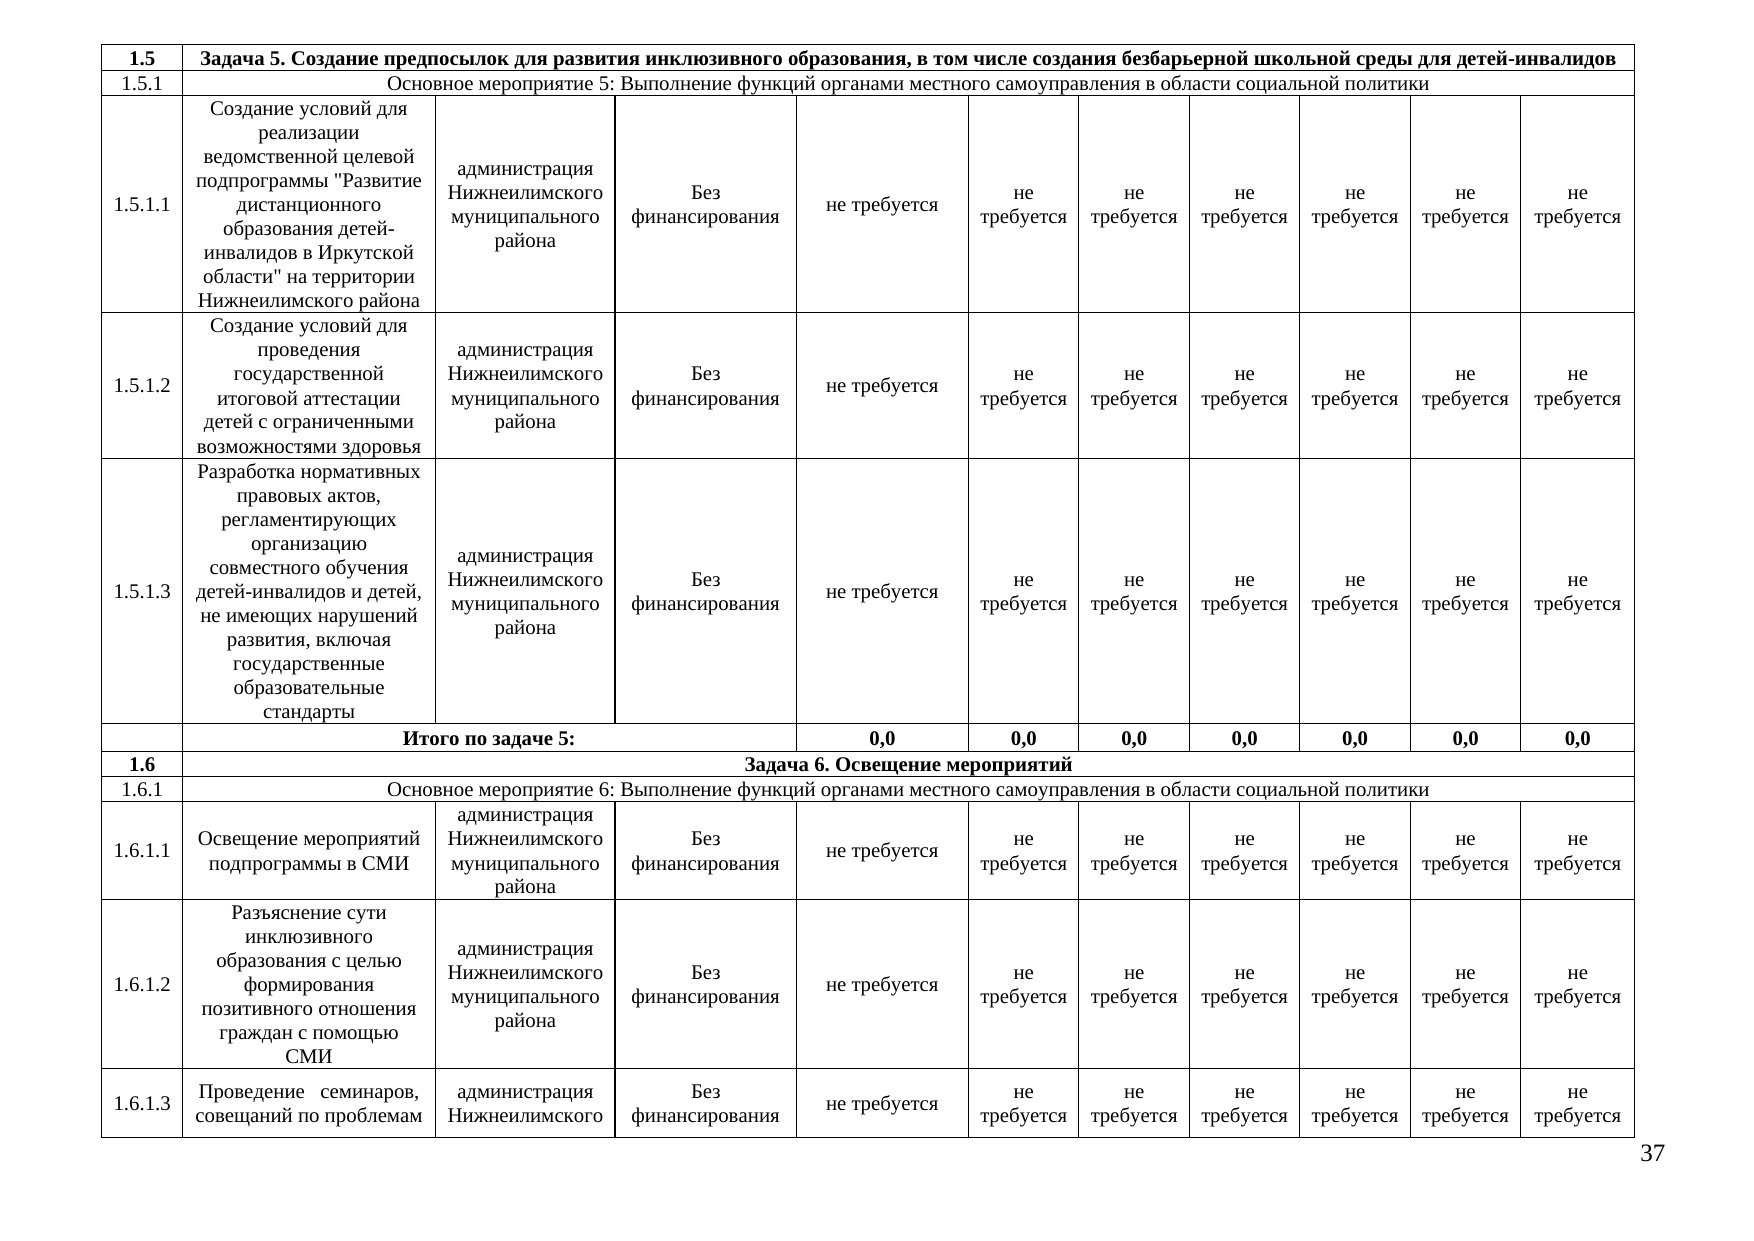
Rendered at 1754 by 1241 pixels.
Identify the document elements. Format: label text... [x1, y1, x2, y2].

table_cell не требуется [1411, 96, 1520, 312]
table_cell не требуется [797, 900, 968, 1068]
table_cell Без финансирования [616, 96, 796, 312]
table_cell Освещение мероприятий подпрограммы в СМИ [183, 802, 435, 898]
table_cell 1.6.1 [102, 777, 182, 801]
table_cell администрация Нижнеилимского муниципального района [436, 96, 614, 312]
table_cell не требуется [1411, 1069, 1520, 1137]
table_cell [436, 1069, 614, 1137]
table_cell не требуется [1190, 313, 1299, 458]
table_cell Без финансирования [616, 900, 796, 1068]
table_cell не требуется [969, 96, 1078, 312]
table_cell не требуется [1521, 1069, 1634, 1137]
table_cell 0,0 [1411, 724, 1520, 751]
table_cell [183, 1069, 435, 1137]
table_cell не требуется [1300, 1069, 1410, 1137]
table_cell не требуется [1521, 802, 1634, 898]
table_cell не требуется [1190, 459, 1299, 723]
table_cell администрация Нижнеилимского муниципального района [436, 802, 614, 898]
table_cell 0,0 [1521, 724, 1634, 751]
table_cell не требуется [1521, 96, 1634, 312]
table_cell не требуется [969, 459, 1078, 723]
table_cell не требуется [1300, 313, 1410, 458]
table_cell Разработка нормативных правовых актов, регламентирующих организацию совместного обучения детей-инвалидов и детей, не имеющих нарушений развития, включая государственные образовательные стандарты [183, 459, 435, 723]
table_cell Задача 5. Создание предпосылок для развития инклюзивного образования, в том числе создания безбарьерной школьной среды для детей-инвалидов [183, 45, 1634, 69]
table_cell не требуется [1079, 802, 1189, 898]
table_cell не требуется [797, 96, 968, 312]
table_cell не требуется [1079, 313, 1189, 458]
table_cell не требуется [1300, 900, 1410, 1068]
table_cell Основное мероприятие 5: Выполнение функций органами местного самоуправления в области социальной политики [183, 71, 1634, 94]
table_cell 0,0 [1190, 724, 1299, 751]
table_cell Без финансирования [616, 459, 796, 723]
table_cell 0,0 [969, 724, 1078, 751]
table_cell не требуется [797, 1069, 968, 1137]
table_cell 1.5.1.2 [102, 313, 182, 458]
table_cell не требуется [797, 313, 968, 458]
table_cell не требуется [1521, 459, 1634, 723]
table_cell Создание условий для проведения государственной итоговой аттестации детей с ограниченными возможностями здоровья [183, 313, 435, 458]
table_cell 1.6.1.1 [102, 802, 182, 898]
table_cell не требуется [1079, 96, 1189, 312]
table_cell не требуется [1300, 96, 1410, 312]
table_cell не требуется [969, 313, 1078, 458]
table_cell Без финансирования [616, 313, 796, 458]
table_cell не требуется [969, 900, 1078, 1068]
table_cell не требуется [797, 459, 968, 723]
table_cell 1.5.1 [102, 71, 182, 94]
table_cell не требуется [1190, 96, 1299, 312]
table_cell администрация Нижнеилимского муниципального района [436, 459, 614, 723]
table_cell не требуется [1411, 459, 1520, 723]
table_cell не требуется [1521, 900, 1634, 1068]
table_cell Задача 6. Освещение мероприятий [183, 752, 1634, 776]
table_cell Без финансирования [616, 802, 796, 898]
table_cell не требуется [1190, 1069, 1299, 1137]
table_cell 0,0 [1300, 724, 1410, 751]
table_cell не требуется [1411, 313, 1520, 458]
table_cell не требуется [1079, 900, 1189, 1068]
table_cell не требуется [969, 802, 1078, 898]
table_cell Итого по задаче 5: [183, 724, 796, 751]
table_cell не требуется [1300, 802, 1410, 898]
table_cell 0,0 [1079, 724, 1189, 751]
table_cell 1.6 [102, 752, 182, 776]
table_cell Основное мероприятие 6: Выполнение функций органами местного самоуправления в области социальной политики [183, 777, 1634, 801]
table_cell не требуется [797, 802, 968, 898]
table_cell 1.5.1.3 [102, 459, 182, 723]
table_cell не требуется [1521, 313, 1634, 458]
table_cell не требуется [969, 1069, 1078, 1137]
table_cell не требуется [1411, 900, 1520, 1068]
table_cell администрация Нижнеилимского муниципального района [436, 900, 614, 1068]
table_cell не требуется [1300, 459, 1410, 723]
table_cell Без финансирования [616, 1069, 796, 1137]
table_cell не требуется [1190, 802, 1299, 898]
table_cell не требуется [1411, 802, 1520, 898]
table_cell 0,0 [797, 724, 968, 751]
table_cell 1.5.1.1 [102, 96, 182, 312]
table_cell не требуется [1190, 900, 1299, 1068]
table_cell 1.6.1.3 [102, 1069, 182, 1137]
table_cell администрация Нижнеилимского муниципального района [436, 313, 614, 458]
table_cell Создание условий для реализации ведомственной целевой подпрограммы "Развитие дистанционного образования детей-инвалидов в Иркутской области" на территории Нижнеилимского района [183, 96, 435, 312]
table_cell 1.5 [102, 45, 182, 69]
table_cell не требуется [1079, 1069, 1189, 1137]
table_cell не требуется [1079, 459, 1189, 723]
table_cell 1.6.1.2 [102, 900, 182, 1068]
table_cell Разъяснение сути инклюзивного образования с целью формирования позитивного отношения граждан с помощью СМИ [183, 900, 435, 1068]
table_cell [102, 724, 182, 751]
